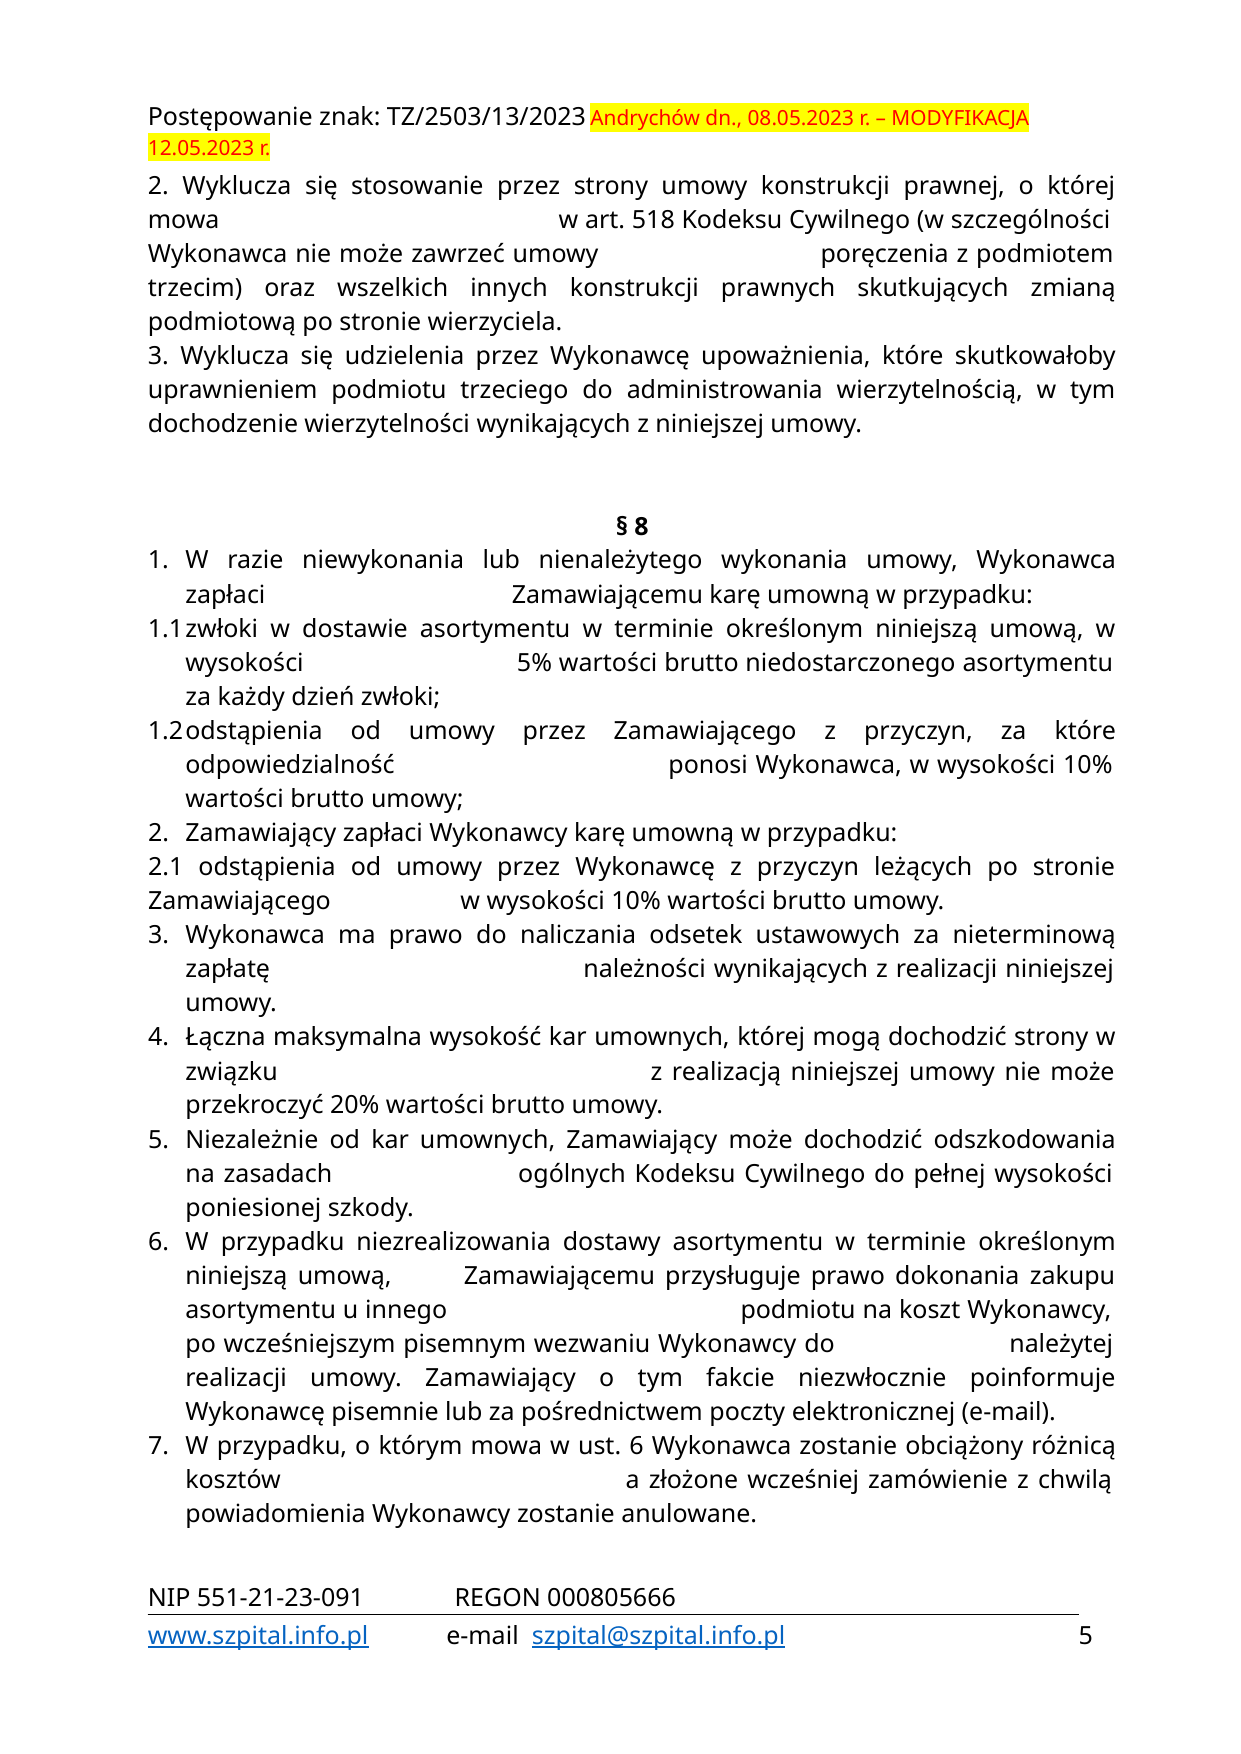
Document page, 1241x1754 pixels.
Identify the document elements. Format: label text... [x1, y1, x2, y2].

text § 8 [148, 508, 1116, 542]
text 3. Wyklucza się udzielenia przez Wykonawcę upoważnienia, które skutkowałoby uprawnieniem podmiotu trzeciego do administrowania wierzytelnością, w tym dochodzenie wierzytelności wynikających z niniejszej umowy. [148, 338, 1116, 440]
text 2.1 odstąpienia od umowy przez Wykonawcę z przyczyn leżących po stronie Zamawiającego w wysokości 10% wartości brutto umowy. [148, 849, 1116, 917]
list W przypadku niezrealizowania dostawy asortymentu w terminie określonym niniejszą umową, Zamawiającemu przysługuje prawo dokonania zakupu asortymentu u innego podmiotu na koszt Wykonawcy, po wcześniejszym pisemnym wezwaniu Wykonawcy do należytej realizacji umowy. Zamawiający o tym fakcie niezwłocznie poinformuje Wykonawcę pisemnie lub za pośrednictwem poczty elektronicznej (e-mail). [148, 1223, 1116, 1428]
list odstąpienia od umowy przez Zamawiającego z przyczyn, za które odpowiedzialność ponosi Wykonawca, w wysokości 10% wartości brutto umowy; [148, 712, 1116, 815]
list W przypadku, o którym mowa w ust. 6 Wykonawca zostanie obciążony różnicą kosztów a złożone wcześniej zamówienie z chwilą powiadomienia Wykonawcy zostanie anulowane. [148, 1428, 1116, 1530]
list Łączna maksymalna wysokość kar umownych, której mogą dochodzić strony w związku z realizacją niniejszej umowy nie może przekroczyć 20% wartości brutto umowy. [148, 1019, 1116, 1121]
list Niezależnie od kar umownych, Zamawiający może dochodzić odszkodowania na zasadach ogólnych Kodeksu Cywilnego do pełnej wysokości poniesionej szkody. [148, 1121, 1116, 1223]
list Zamawiający zapłaci Wykonawcy karę umowną w przypadku: [148, 815, 1116, 849]
text 2. Wyklucza się stosowanie przez strony umowy konstrukcji prawnej, o której mowa w art. 518 Kodeksu Cywilnego (w szczególności Wykonawca nie może zawrzeć umowy poręczenia z podmiotem trzecim) oraz wszelkich innych konstrukcji prawnych skutkujących zmianą podmiotową po stronie wierzyciela. [148, 167, 1116, 338]
list W razie niewykonania lub nienależytego wykonania umowy, Wykonawca zapłaci Zamawiającemu karę umowną w przypadku: [148, 542, 1116, 610]
list zwłoki w dostawie asortymentu w terminie określonym niniejszą umową, w wysokości 5% wartości brutto niedostarczonego asortymentu za każdy dzień zwłoki; [148, 610, 1116, 712]
list Wykonawca ma prawo do naliczania odsetek ustawowych za nieterminową zapłatę należności wynikających z realizacji niniejszej umowy. [148, 917, 1116, 1019]
